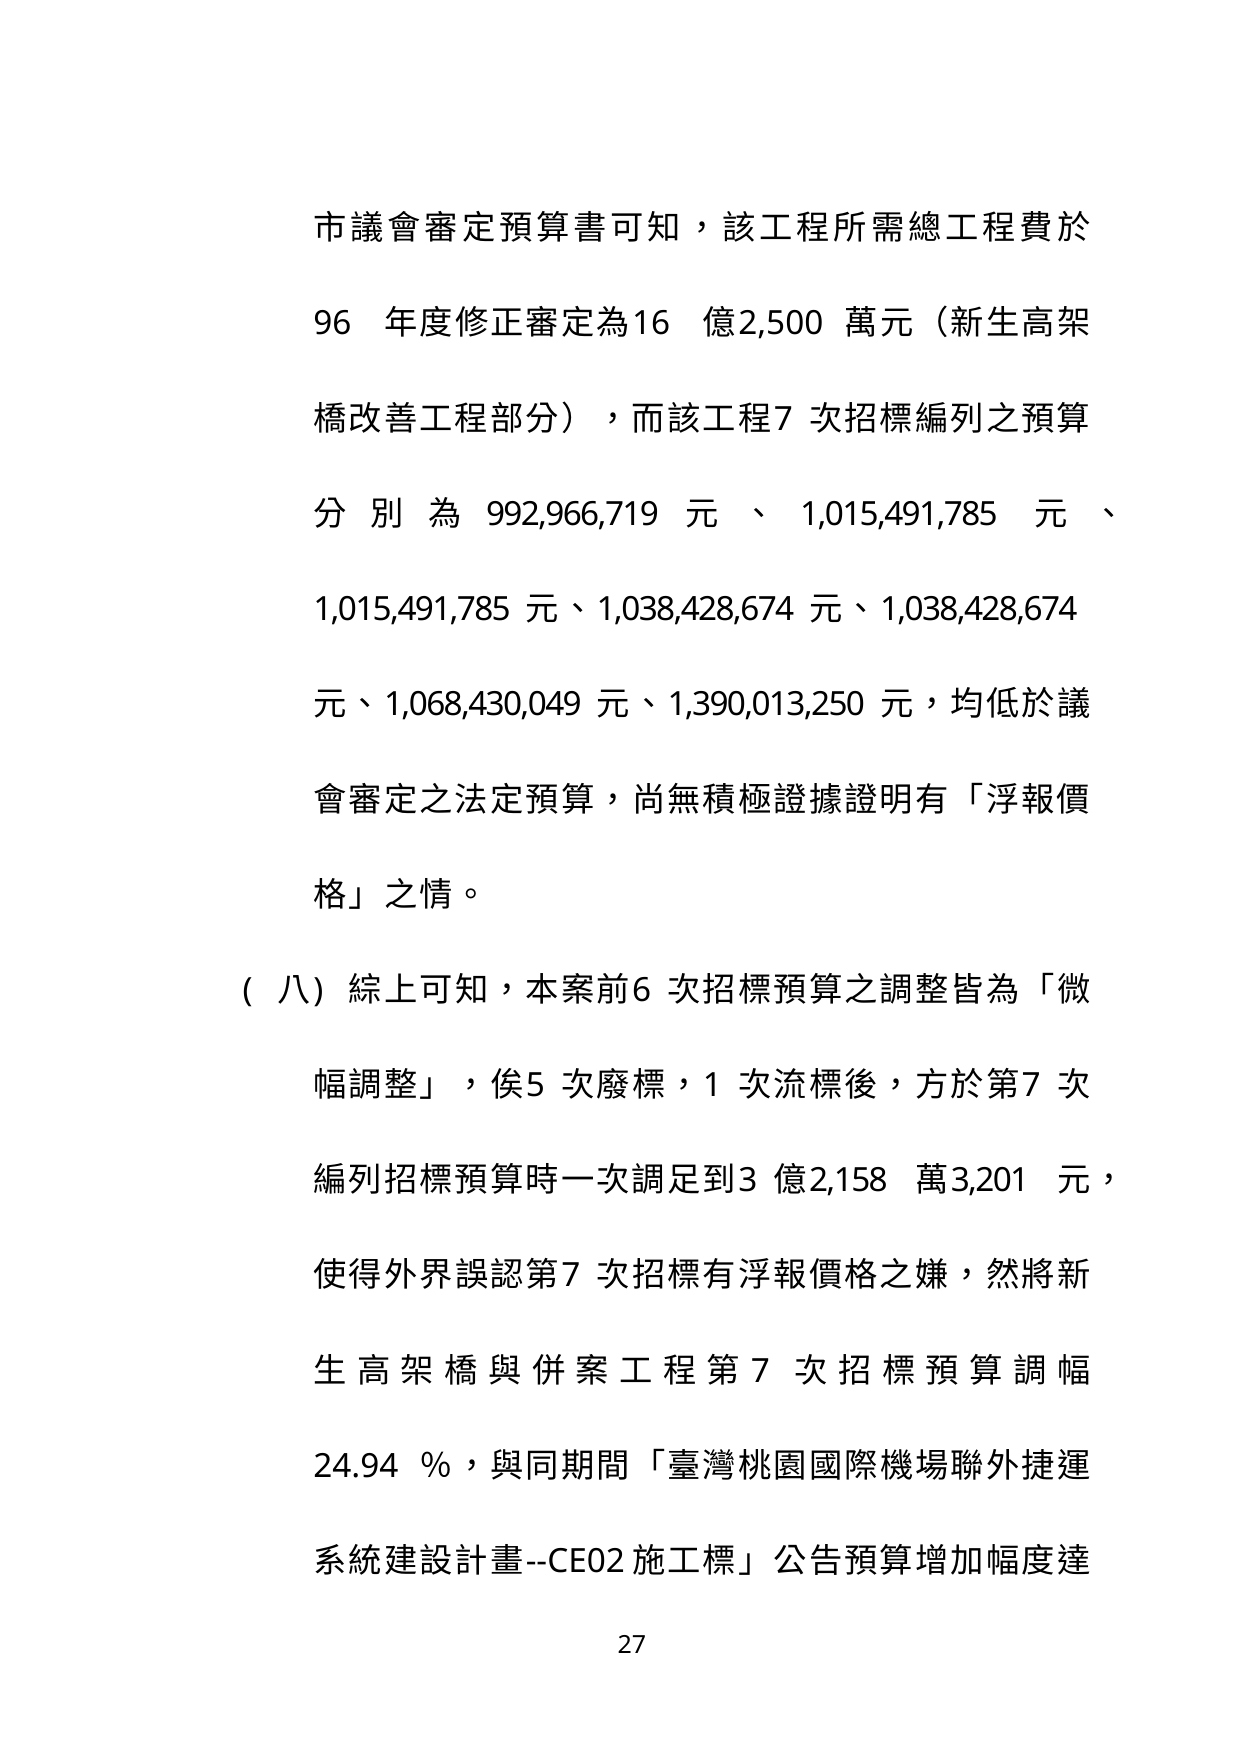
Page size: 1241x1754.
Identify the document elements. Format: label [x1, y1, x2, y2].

subtitle [242, 939, 1092, 1606]
subtitle [242, 178, 1092, 939]
